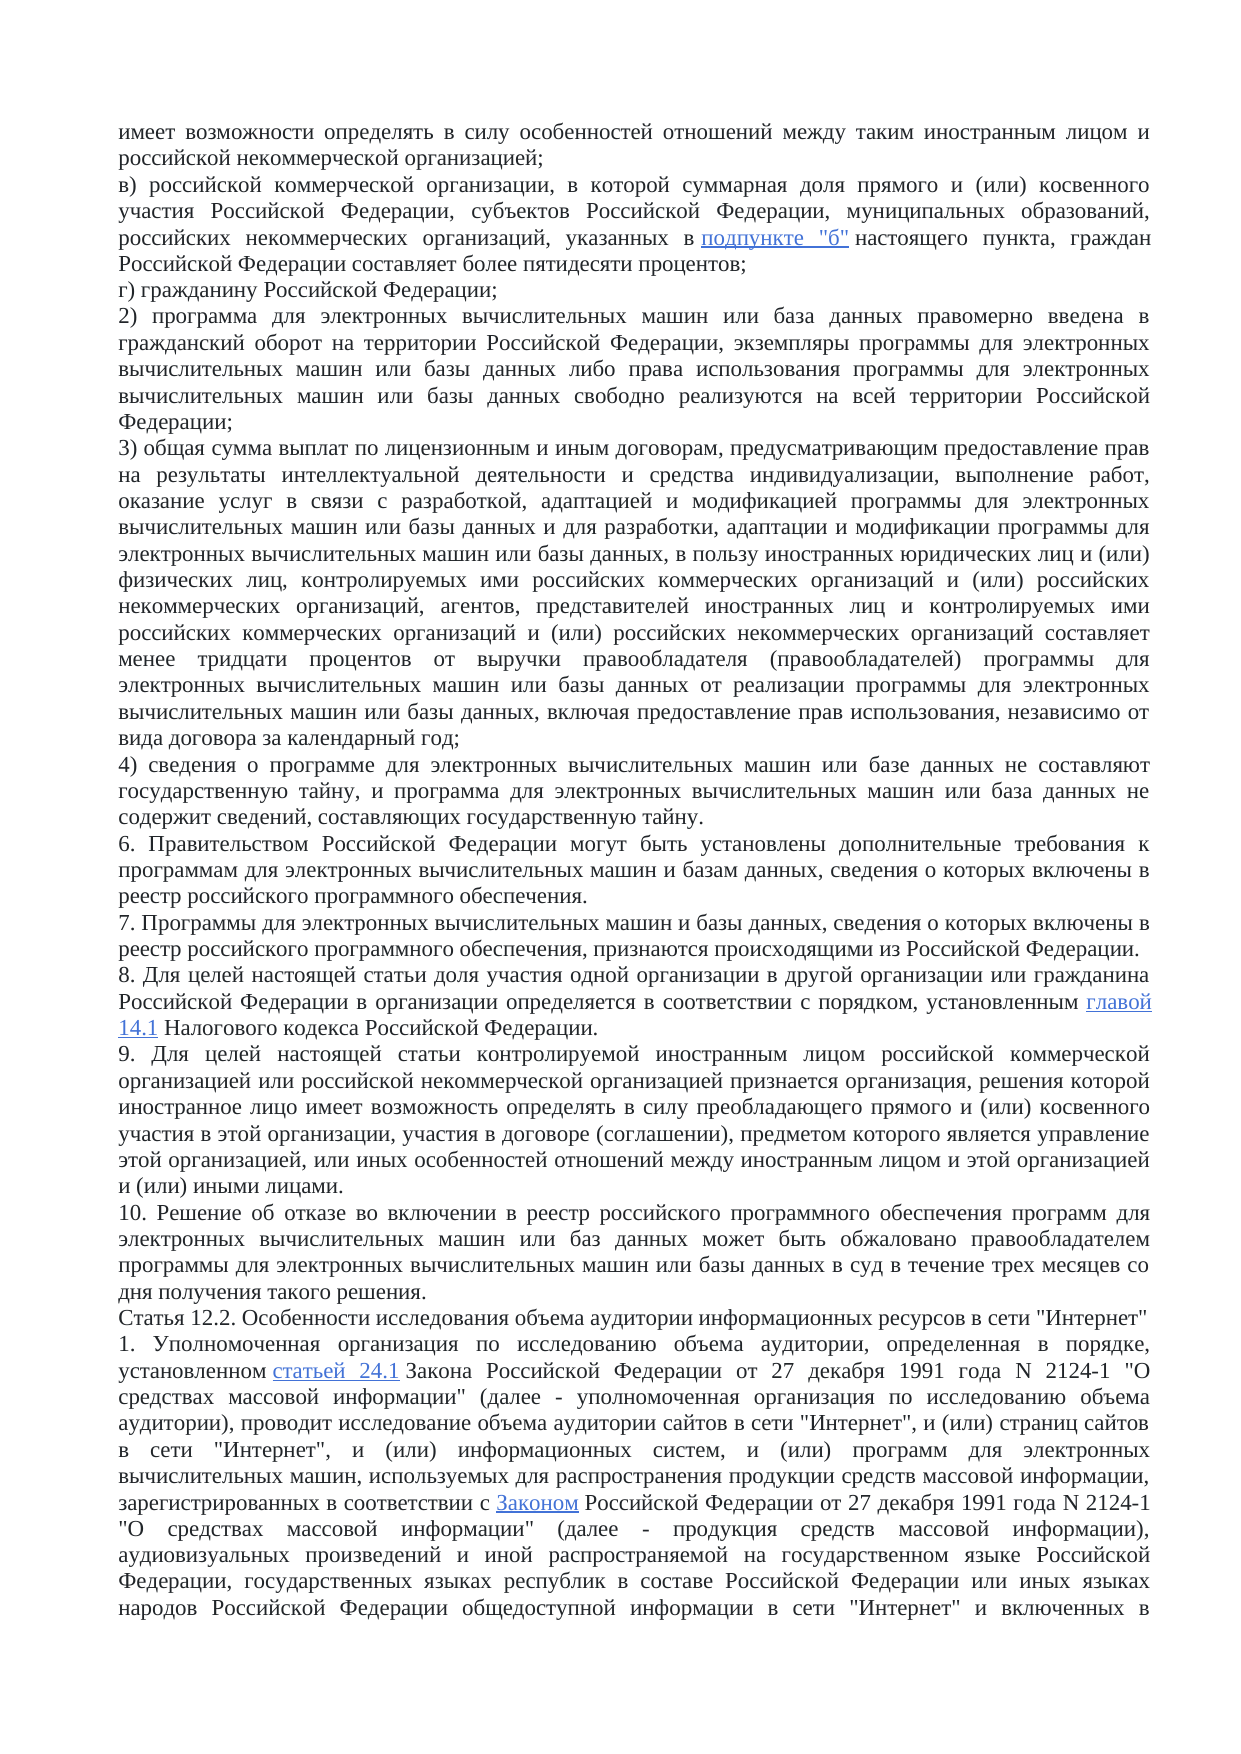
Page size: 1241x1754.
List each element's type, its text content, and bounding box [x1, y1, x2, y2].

text 4) сведения о программе для электронных вычислительных машин или базе данных не составляют государственную тайну, и программа для электронных вычислительных машин или база данных не содержит сведений, составляющих государственную тайну. [118, 751, 1152, 830]
text в) российской коммерческой организации, в которой суммарная доля прямого и (или) косвенного участия Российской Федерации, субъектов Российской Федерации, муниципальных образований, российских некоммерческих организаций, указанных в подпункте "б" настоящего пункта, граждан Российской Федерации составляет более пятидесяти процентов; [118, 171, 1152, 276]
text 2) программа для электронных вычислительных машин или база данных правомерно введена в гражданский оборот на территории Российской Федерации, экземпляры программы для электронных вычислительных машин или базы данных либо права использования программы для электронных вычислительных машин или базы данных свободно реализуются на всей территории Российской Федерации; [118, 303, 1152, 434]
text 9. Для целей настоящей статьи контролируемой иностранным лицом российской коммерческой организацией или российской некоммерческой организацией признается организация, решения которой иностранное лицо имеет возможность определять в силу преобладающего прямого и (или) косвенного участия в этой организации, участия в договоре (соглашении), предметом которого является управление этой организацией, или иных особенностей отношений между иностранным лицом и этой организацией и (или) иными лицами. [118, 1041, 1152, 1199]
text Статья 12.2. Особенности исследования объема аудитории информационных ресурсов в сети "Интернет" [118, 1304, 1152, 1330]
text 3) общая сумма выплат по лицензионным и иным договорам, предусматривающим предоставление прав на результаты интеллектуальной деятельности и средства индивидуализации, выполнение работ, оказание услуг в связи с разработкой, адаптацией и модификацией программы для электронных вычислительных машин или базы данных и для разработки, адаптации и модификации программы для электронных вычислительных машин или базы данных, в пользу иностранных юридических лиц и (или) физических лиц, контролируемых ими российских коммерческих организаций и (или) российских некоммерческих организаций, агентов, представителей иностранных лиц и контролируемых ими российских коммерческих организаций и (или) российских некоммерческих организаций составляет менее тридцати процентов от выручки правообладателя (правообладателей) программы для электронных вычислительных машин или базы данных от реализации программы для электронных вычислительных машин или базы данных, включая предоставление прав использования, независимо от вида договора за календарный год; [118, 434, 1152, 751]
text 6. Правительством Российской Федерации могут быть установлены дополнительные требования к программам для электронных вычислительных машин и базам данных, сведения о которых включены в реестр российского программного обеспечения. [118, 830, 1152, 909]
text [118, 118, 1152, 171]
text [118, 1330, 1152, 1620]
text 8. Для целей настоящей статьи доля участия одной организации в другой организации или гражданина Российской Федерации в организации определяется в соответствии с порядком, установленным главой 14.1 Налогового кодекса Российской Федерации. [118, 961, 1152, 1041]
text 7. Программы для электронных вычислительных машин и базы данных, сведения о которых включены в реестр российского программного обеспечения, признаются происходящими из Российской Федерации. [118, 909, 1152, 961]
text г) гражданину Российской Федерации; [118, 276, 1152, 303]
text 10. Решение об отказе во включении в реестр российского программного обеспечения программ для электронных вычислительных машин или баз данных может быть обжаловано правообладателем программы для электронных вычислительных машин или базы данных в суд в течение трех месяцев со дня получения такого решения. [118, 1199, 1152, 1304]
